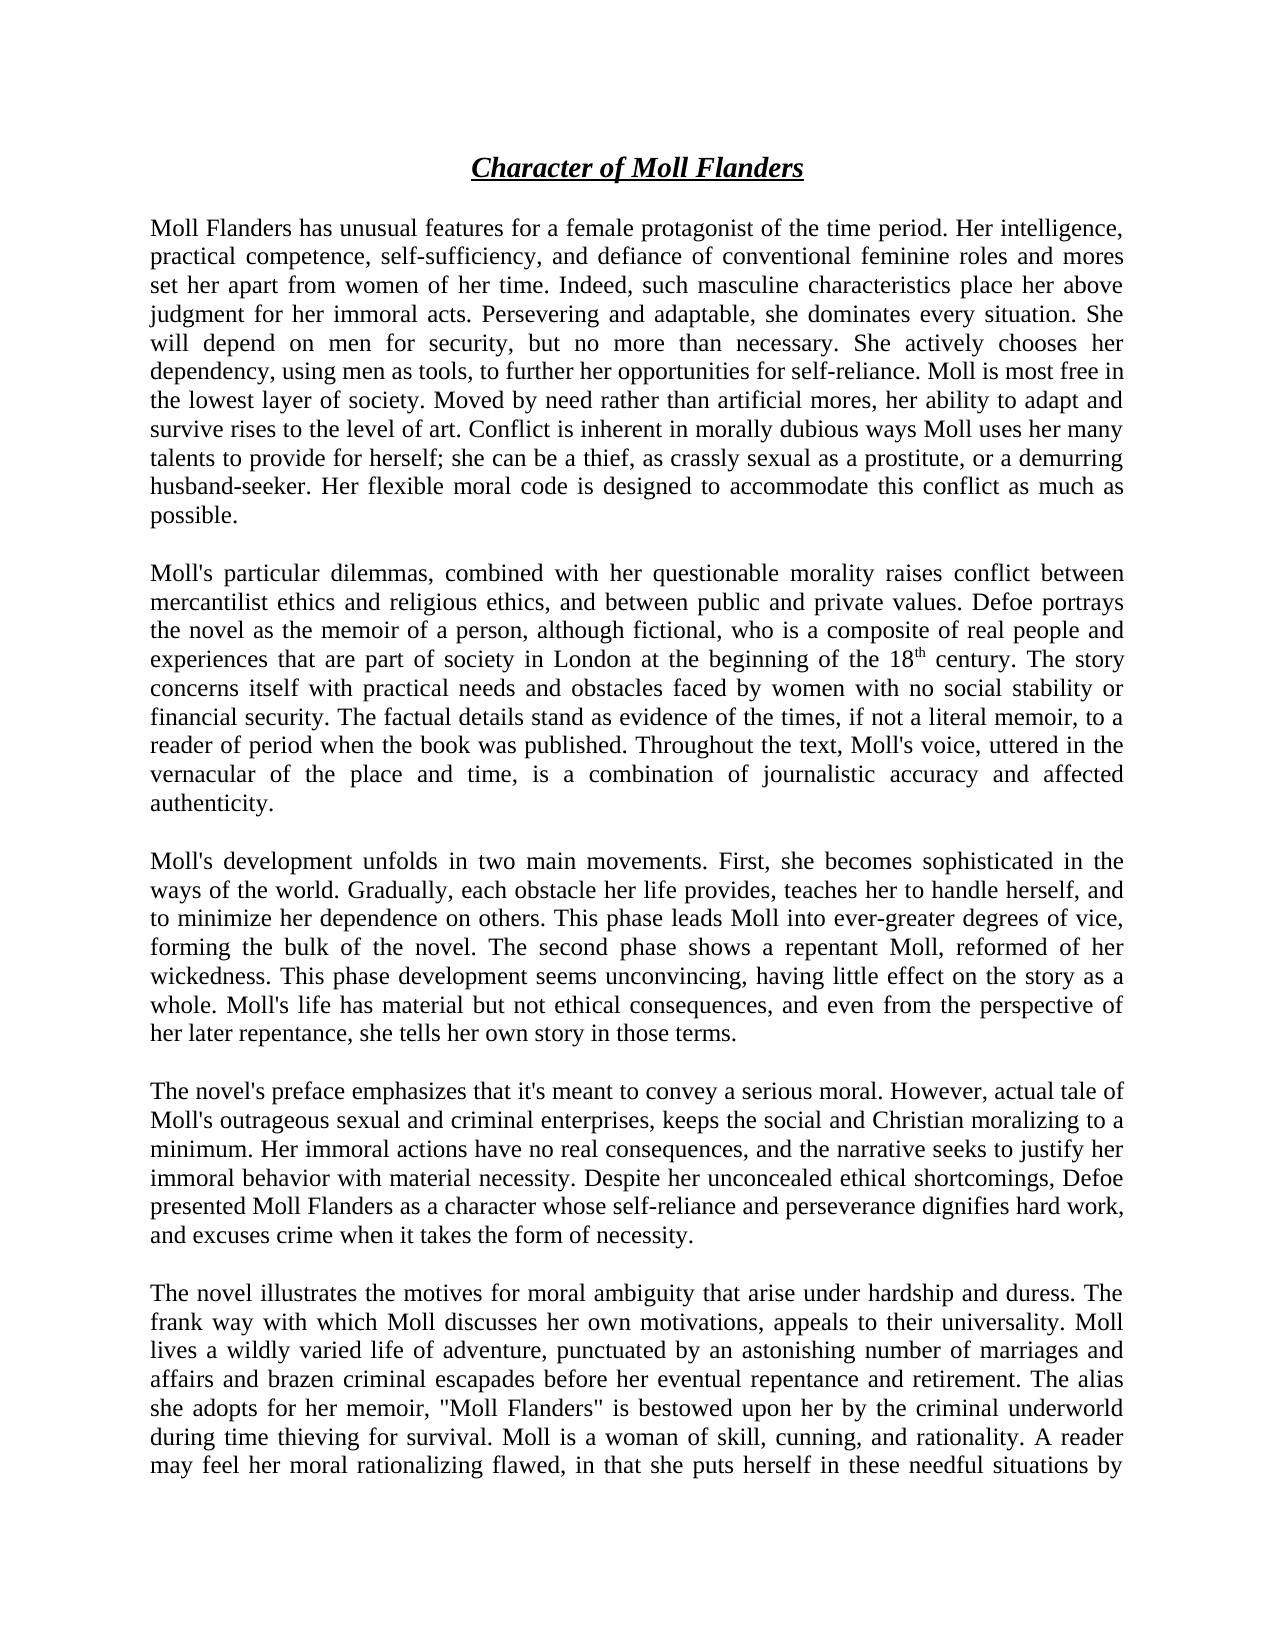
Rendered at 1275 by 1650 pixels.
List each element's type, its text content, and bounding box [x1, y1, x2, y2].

text The novel's preface emphasizes that it's meant to convey a serious moral. However, actual tale of Moll's outrageous sexual and criminal enterprises, keeps the social and Christian moralizing to a minimum. Her immoral actions have no real consequences, and the narrative seeks to justify her immoral behavior with material necessity. Despite her unconcealed ethical shortcomings, Defoe presented Moll Flanders as a character whose self-reliance and perseverance dignifies hard work, and excuses crime when it takes the form of necessity. [150, 1076, 1125, 1249]
text Moll's development unfolds in two main movements. First, she becomes sophisticated in the ways of the world. Gradually, each obstacle her life provides, teaches her to handle herself, and to minimize her dependence on others. This phase leads Moll into ever-greater degrees of vice, forming the bulk of the novel. The second phase shows a repentant Moll, reformed of her wickedness. This phase development seems unconvincing, having little effect on the story as a whole. Moll's life has material but not ethical consequences, and even from the perspective of her later repentance, she tells her own story in those terms. [150, 846, 1125, 1047]
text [150, 1278, 1125, 1479]
text Moll's particular dilemmas, combined with her questionable morality raises conflict between mercantilist ethics and religious ethics, and between public and private values. Defoe portrays the novel as the memoir of a person, although fictional, who is a composite of real people and experiences that are part of society in London at the beginning of the 18th century. The story concerns itself with practical needs and obstacles faced by women with no social stability or financial security. The factual details stand as evidence of the times, if not a literal memoir, to a reader of period when the book was published. Throughout the text, Moll's voice, uttered in the vernacular of the place and time, is a combination of journalistic accuracy and affected authenticity. [150, 558, 1125, 817]
text Character of Moll Flanders [150, 150, 1125, 183]
text Moll Flanders has unusual features for a female protagonist of the time period. Her intelligence, practical competence, self-sufficiency, and defiance of conventional feminine roles and mores set her apart from women of her time. Indeed, such masculine characteristics place her above judgment for her immoral acts. Persevering and adaptable, she dominates every situation. She will depend on men for security, but no more than necessary. She actively chooses her dependency, using men as tools, to further her opportunities for self-reliance. Moll is most free in the lowest layer of society. Moved by need rather than artificial mores, her ability to adapt and survive rises to the level of art. Conflict is inherent in morally dubious ways Moll uses her many talents to provide for herself; she can be a thief, as crassly sexual as a prostitute, or a demurring husband-seeker. Her flexible moral code is designed to accommodate this conflict as much as possible. [150, 213, 1125, 529]
